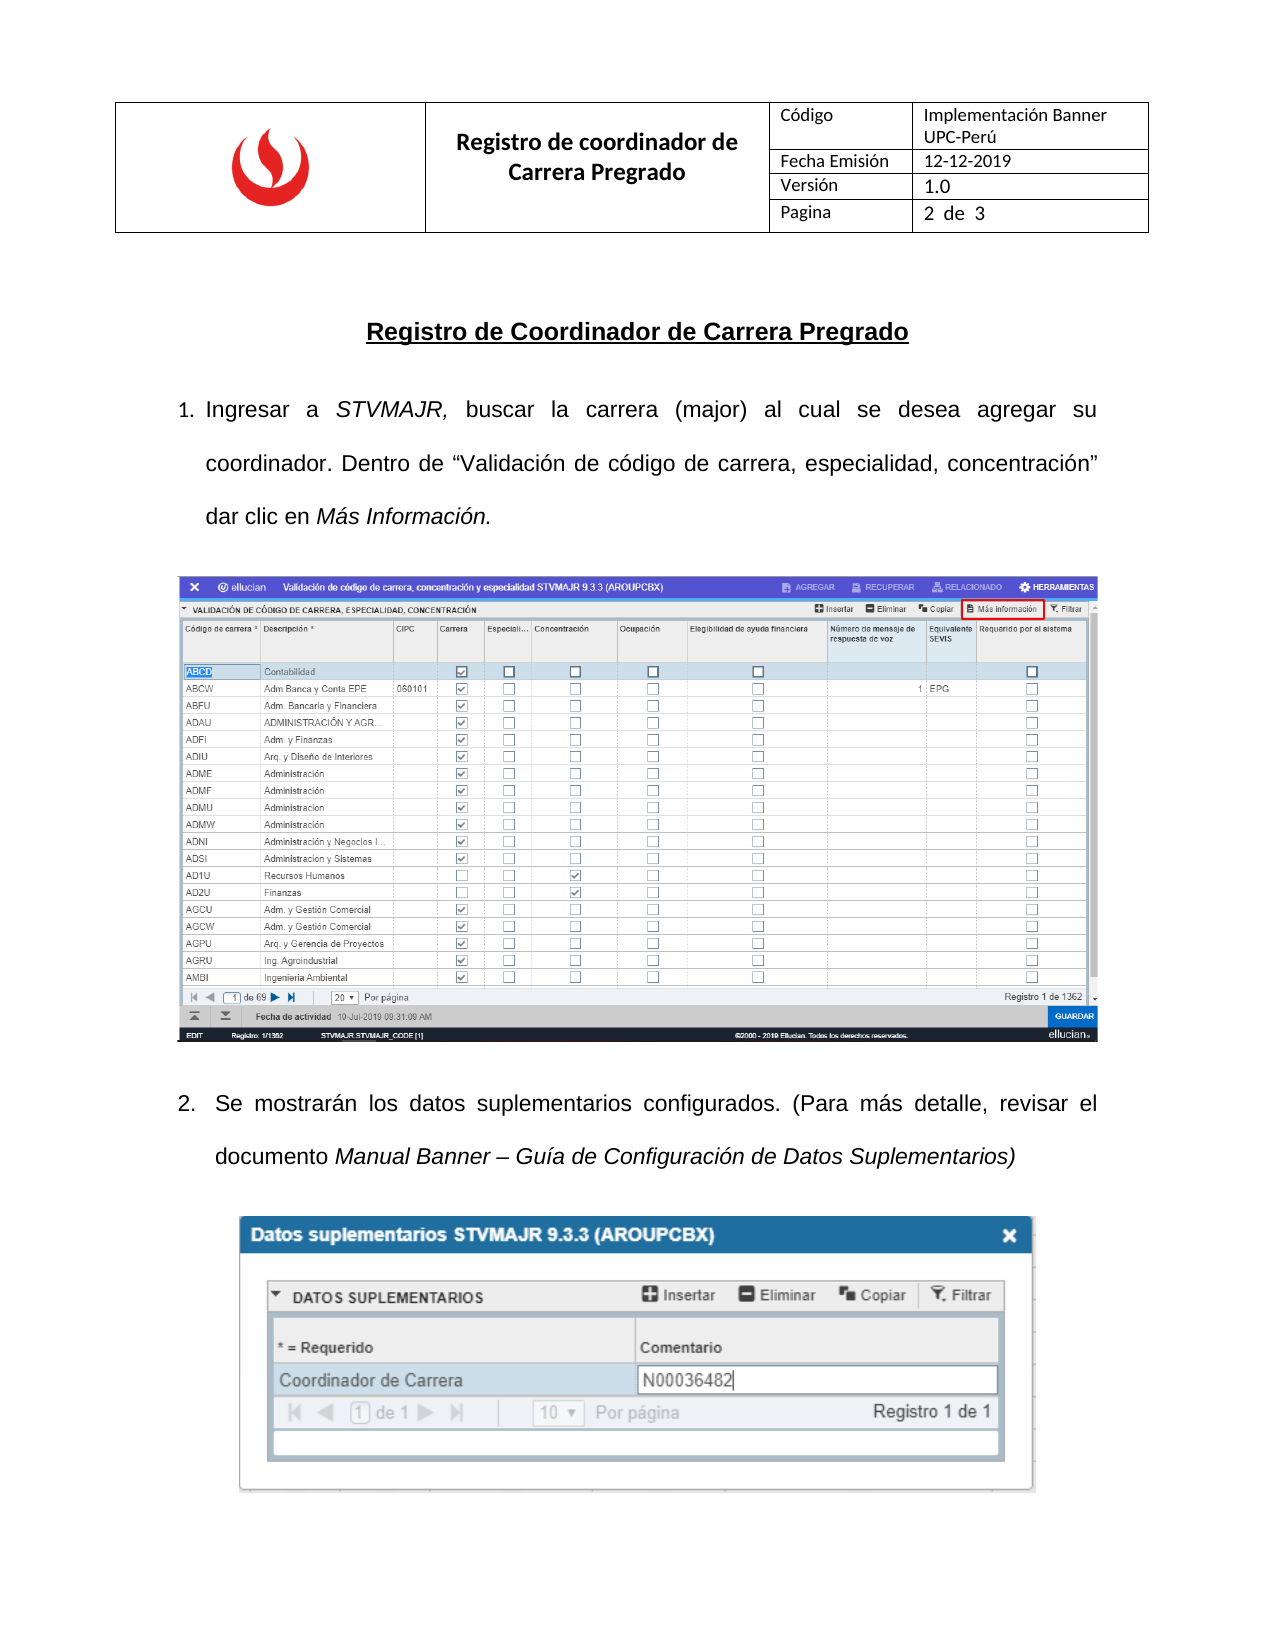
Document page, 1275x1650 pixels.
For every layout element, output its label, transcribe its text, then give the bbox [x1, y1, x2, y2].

picture [177, 576, 1098, 1042]
picture [239, 1216, 1036, 1493]
picture [205, 102, 335, 233]
list Se mostrarán los datos suplementarios configurados. (Para más detalle, revisar el documento Manual Banner – Guía de Configuración de Datos Suplementarios) [177, 1090, 1098, 1169]
text Registro de Coordinador de Carrera Pregrado [177, 317, 1098, 346]
list Ingresar a STVMAJR, buscar la carrera (major) al cual se desea agregar su coordinador. Dentro de “Validación de código de carrera, especialidad, concentración” dar clic en Más Información. [177, 396, 1098, 529]
